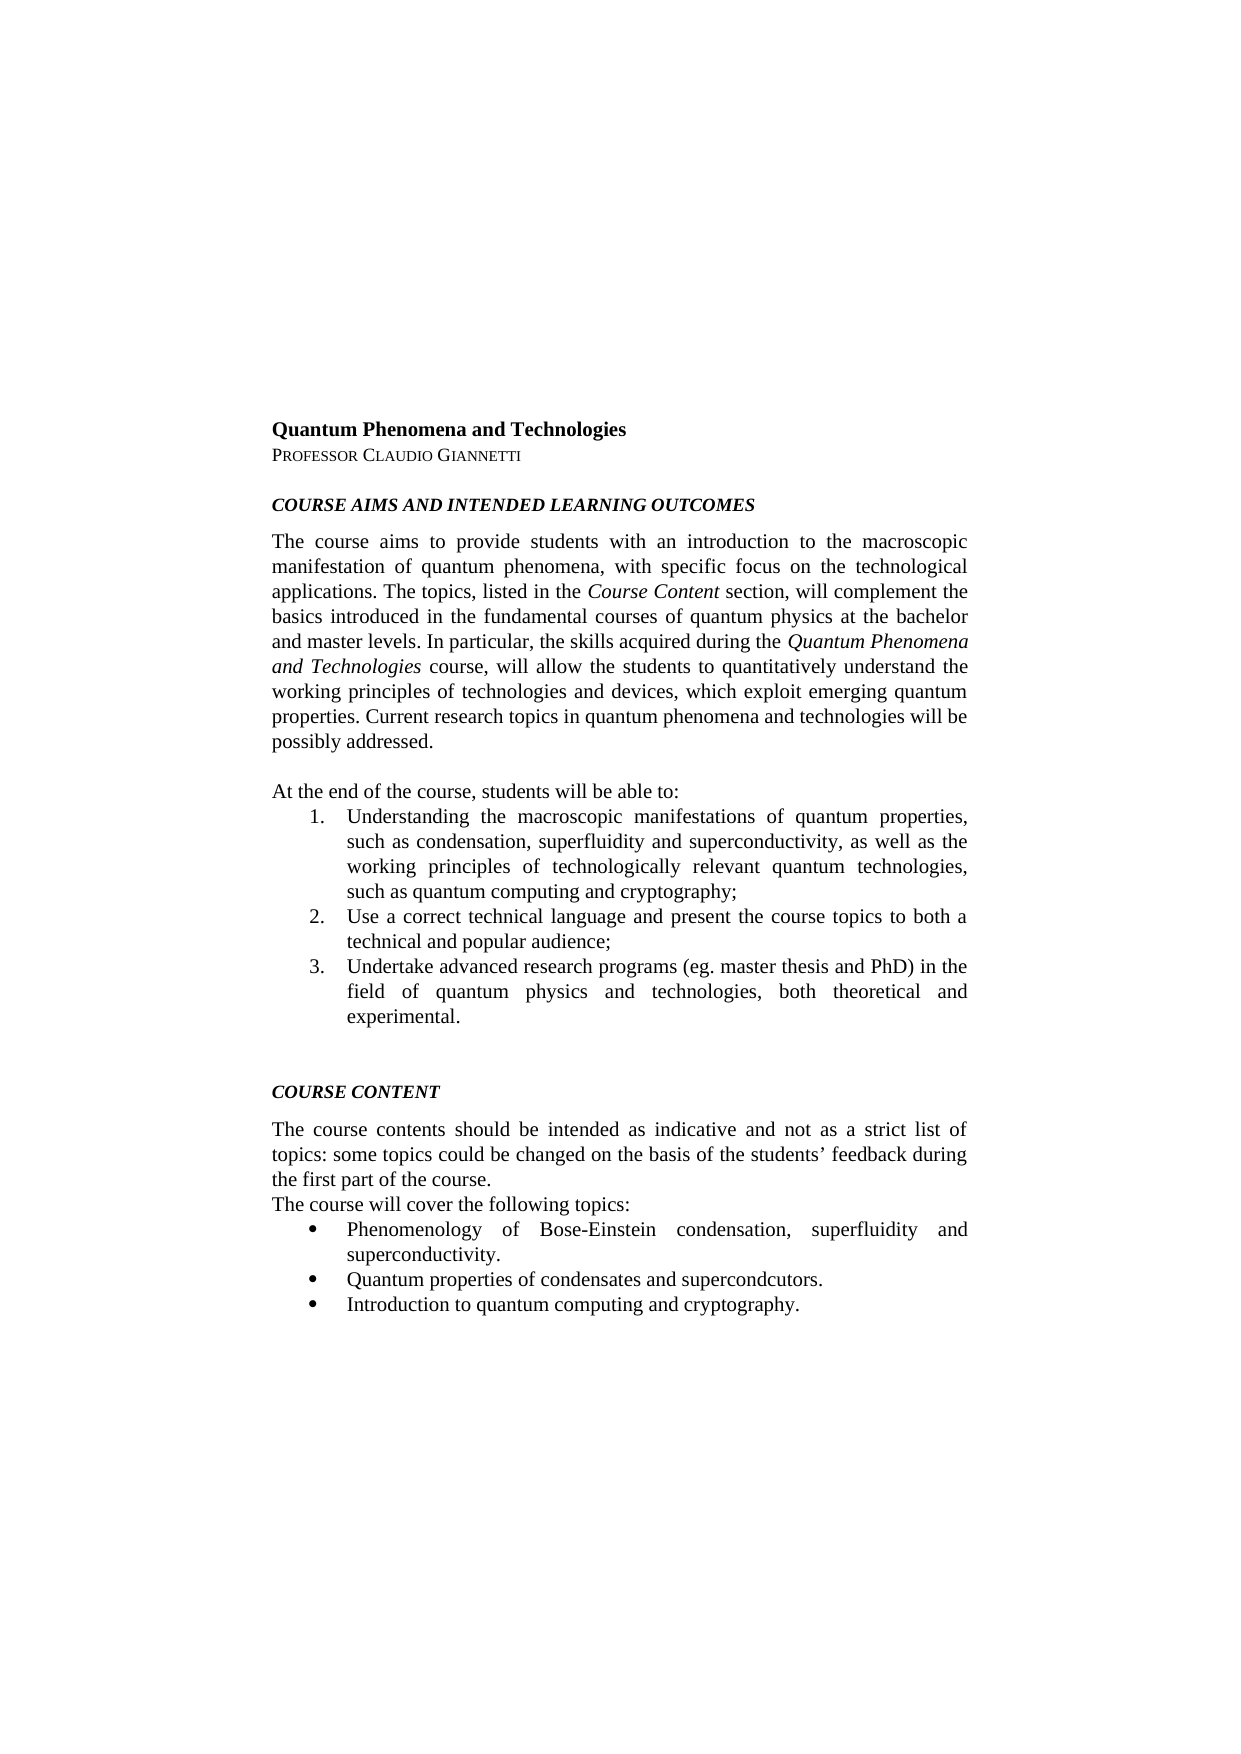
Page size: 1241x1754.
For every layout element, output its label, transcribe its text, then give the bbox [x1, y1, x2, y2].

text The course aims to provide students with an introduction to the macroscopic manifestation of quantum phenomena, with specific focus on the technological applications. The topics, listed in the Course Content section, will complement the basics introduced in the fundamental courses of quantum physics at the bachelor and master levels. In particular, the skills acquired during the Quantum Phenomena and Technologies course, will allow the students to quantitatively understand the working principles of technologies and devices, which exploit emerging quantum properties. Current research topics in quantum phenomena and technologies will be possibly addressed. [272, 529, 968, 754]
list Undertake advanced research programs (eg. master thesis and PhD) in the field of quantum physics and technologies, both theoretical and experimental. [309, 954, 968, 1029]
list Phenomenology of Bose-Einstein condensation, superfluidity and superconductivity. [309, 1216, 968, 1266]
list Understanding the macroscopic manifestations of quantum properties, such as condensation, superfluidity and superconductivity, as well as the working principles of technologically relevant quantum technologies, such as quantum computing and cryptography; [309, 804, 968, 904]
text The course contents should be intended as indicative and not as a strict list of topics: some topics could be changed on the basis of the students’ feedback during the first part of the course. [272, 1116, 968, 1191]
list Quantum properties of condensates and supercondcutors. [309, 1266, 968, 1291]
text COURSE AIMS AND INTENDED LEARNING OUTCOMES [272, 491, 968, 516]
text At the end of the course, students will be able to: [272, 779, 968, 804]
subtitle Quantum Phenomena and Technologies [272, 416, 968, 441]
list Use a correct technical language and present the course topics to both a technical and popular audience; [309, 904, 968, 954]
text The course will cover the following topics: [272, 1191, 968, 1216]
text COURSE CONTENT [272, 1079, 968, 1104]
list Introduction to quantum computing and cryptography. [309, 1291, 968, 1316]
subtitle Professor Claudio Giannetti [272, 441, 968, 466]
